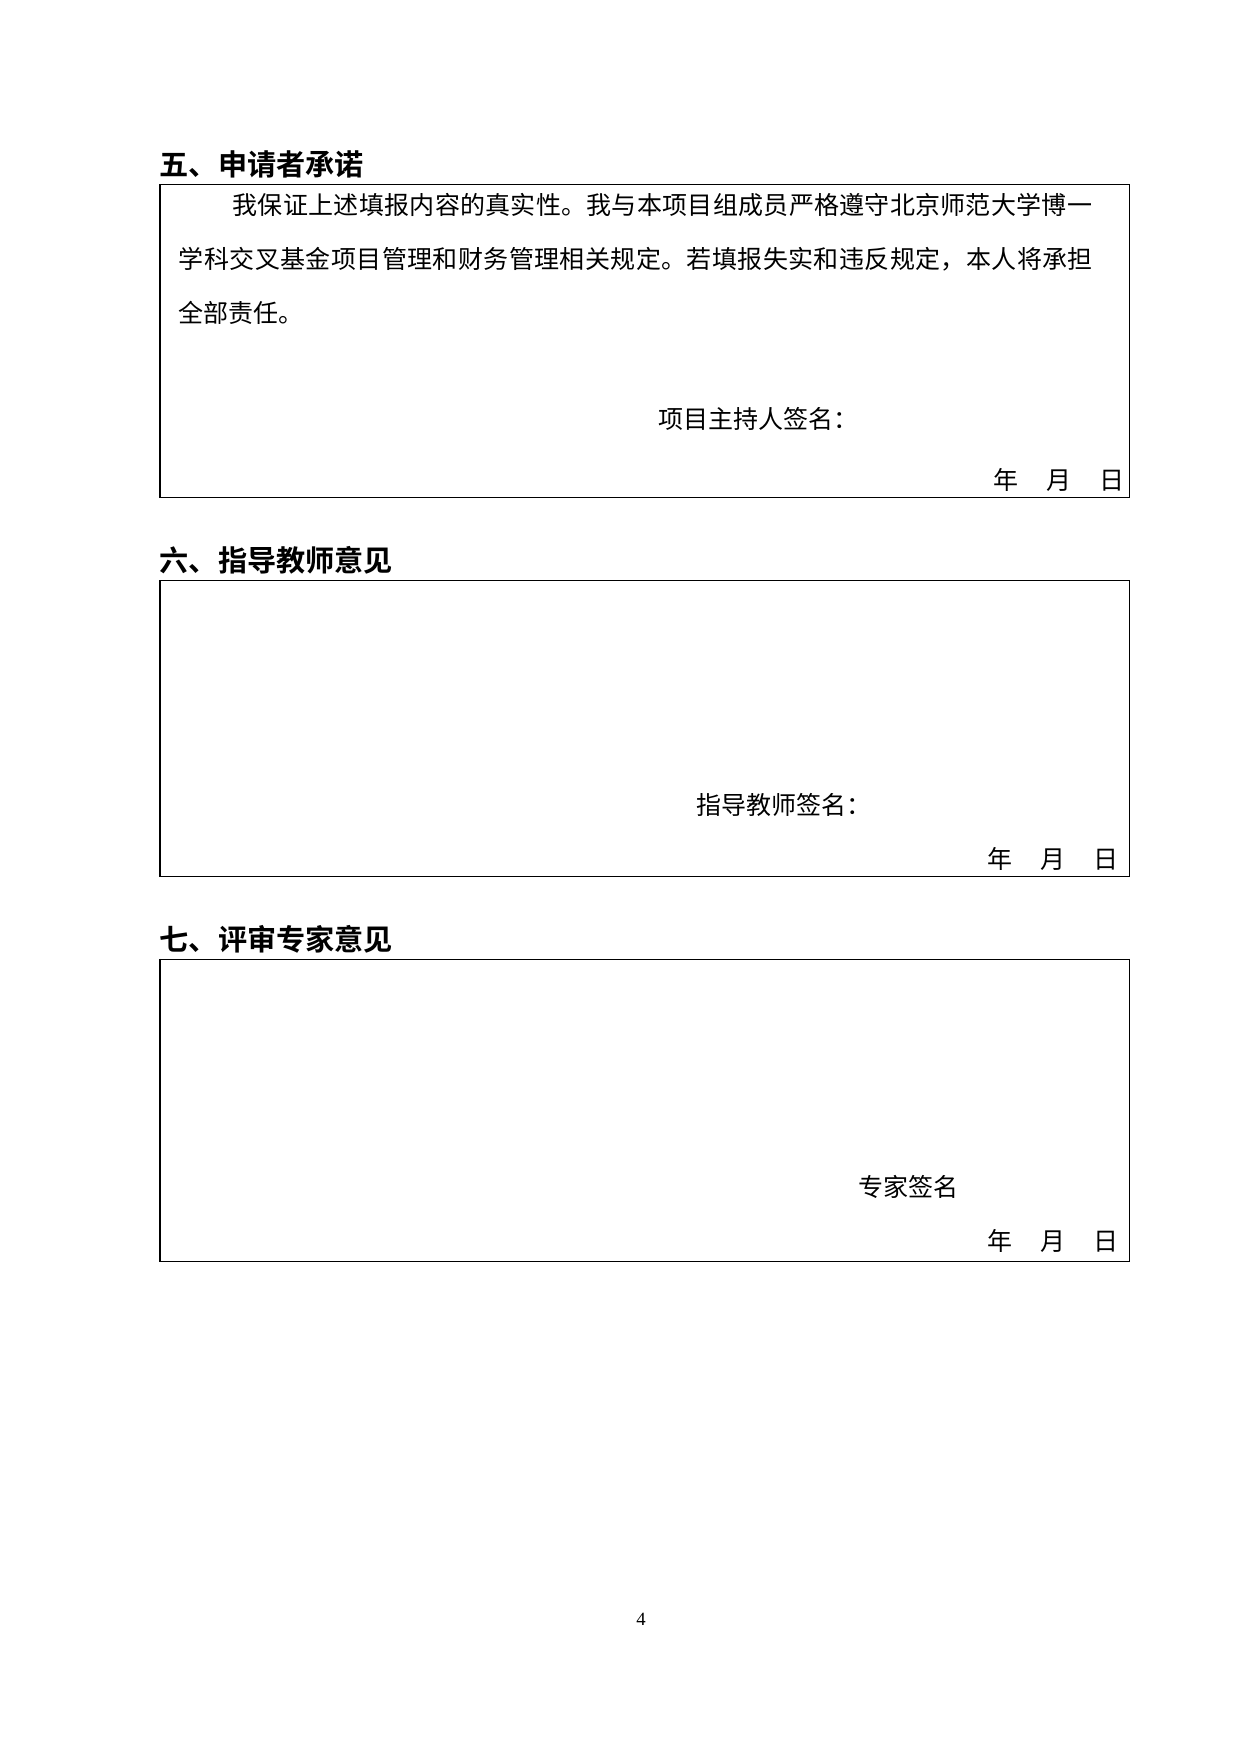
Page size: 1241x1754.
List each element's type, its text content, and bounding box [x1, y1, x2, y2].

text 五、申请者承诺 [159, 142, 1122, 184]
text 六、指导教师意见 [159, 538, 1122, 580]
table_header 专家签名 年 月 日 [161, 960, 1129, 1261]
text 七、评审专家意见 [159, 917, 1122, 959]
table_header 指导教师签名： 年 月 日 [161, 581, 1129, 876]
table_header 我保证上述填报内容的真实性。我与本项目组成员严格遵守北京师范大学博一学科交叉基金项目管理和财务管理相关规定。若填报失实和违反规定，本人将承担全部责任。 项目主持人签名： 年 月 日 [161, 185, 1129, 497]
